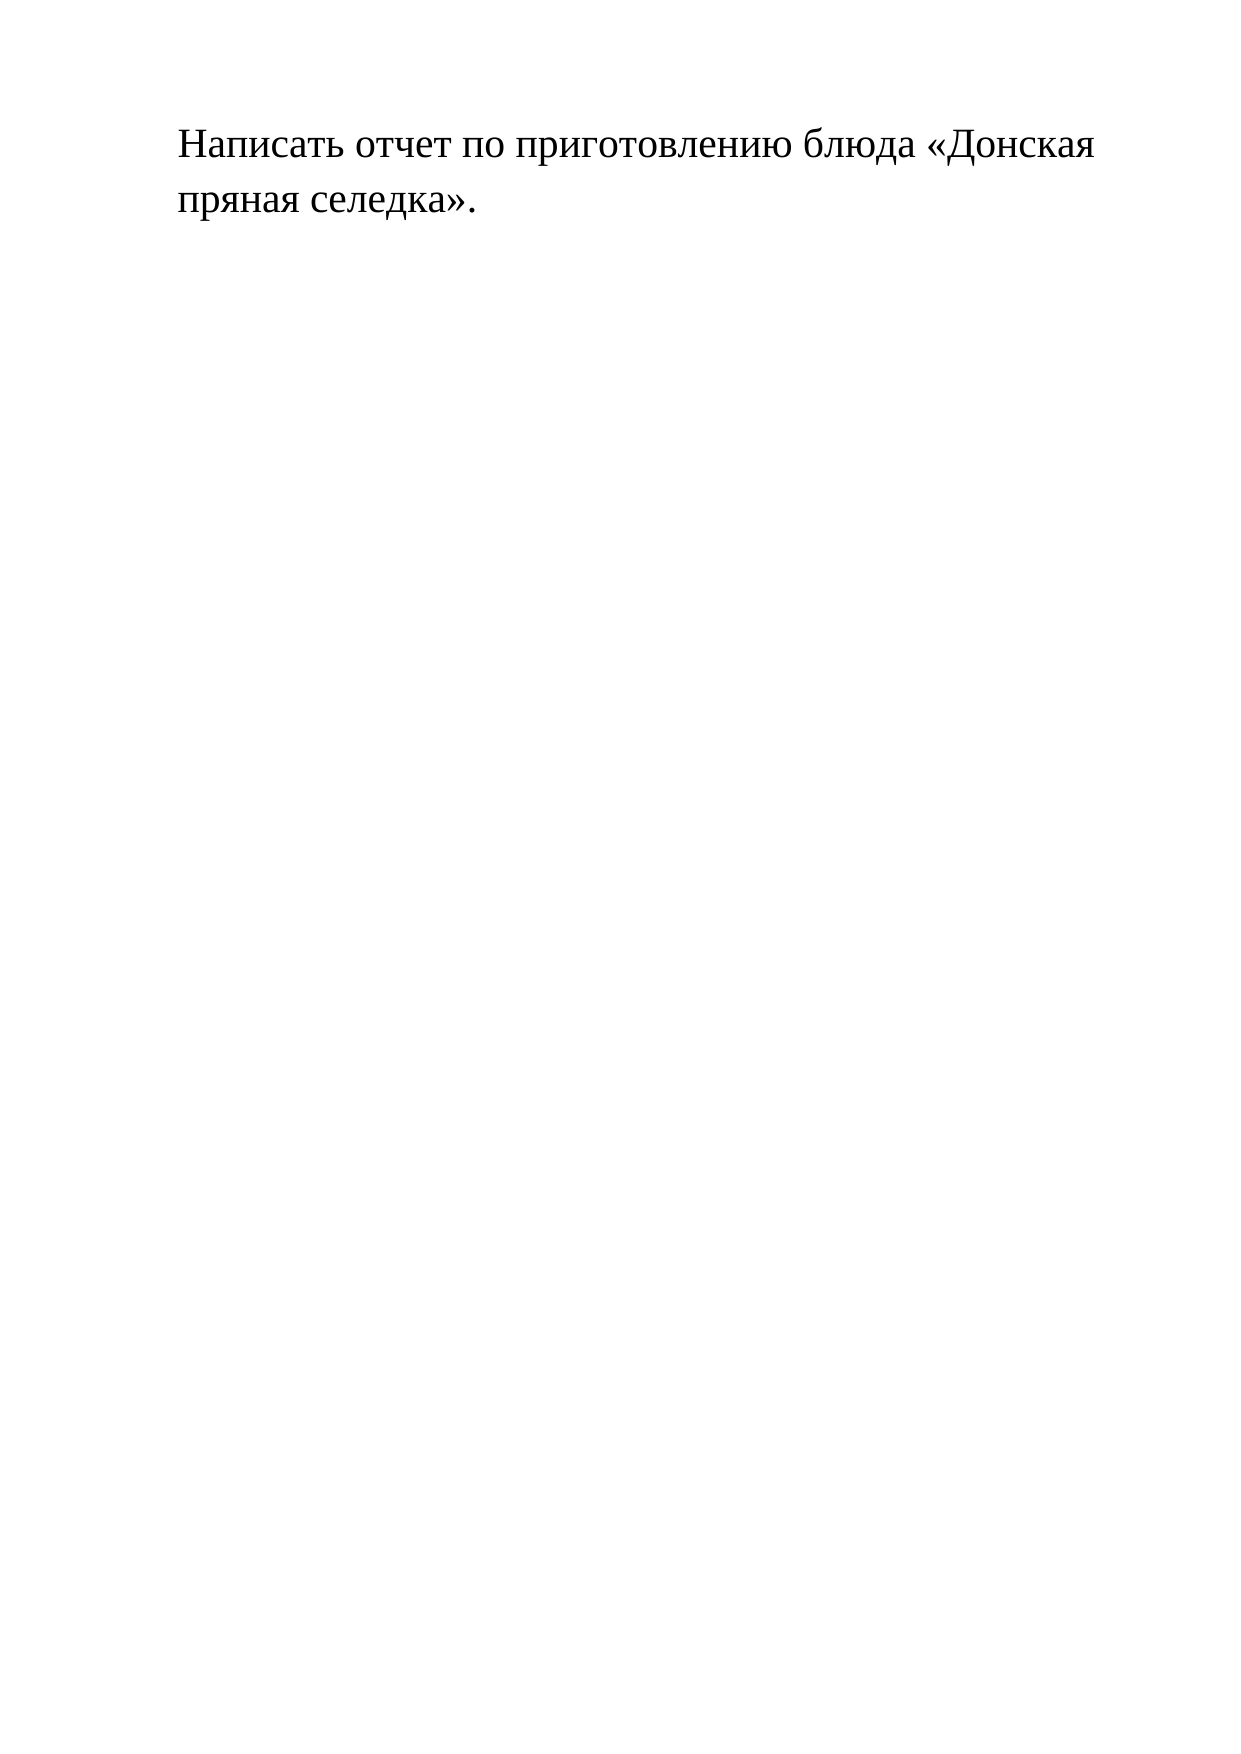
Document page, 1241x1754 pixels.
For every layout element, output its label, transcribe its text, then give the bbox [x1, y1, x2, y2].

text Написать отчет по приготовлению блюда «Донская пряная селедка». [177, 118, 1152, 221]
